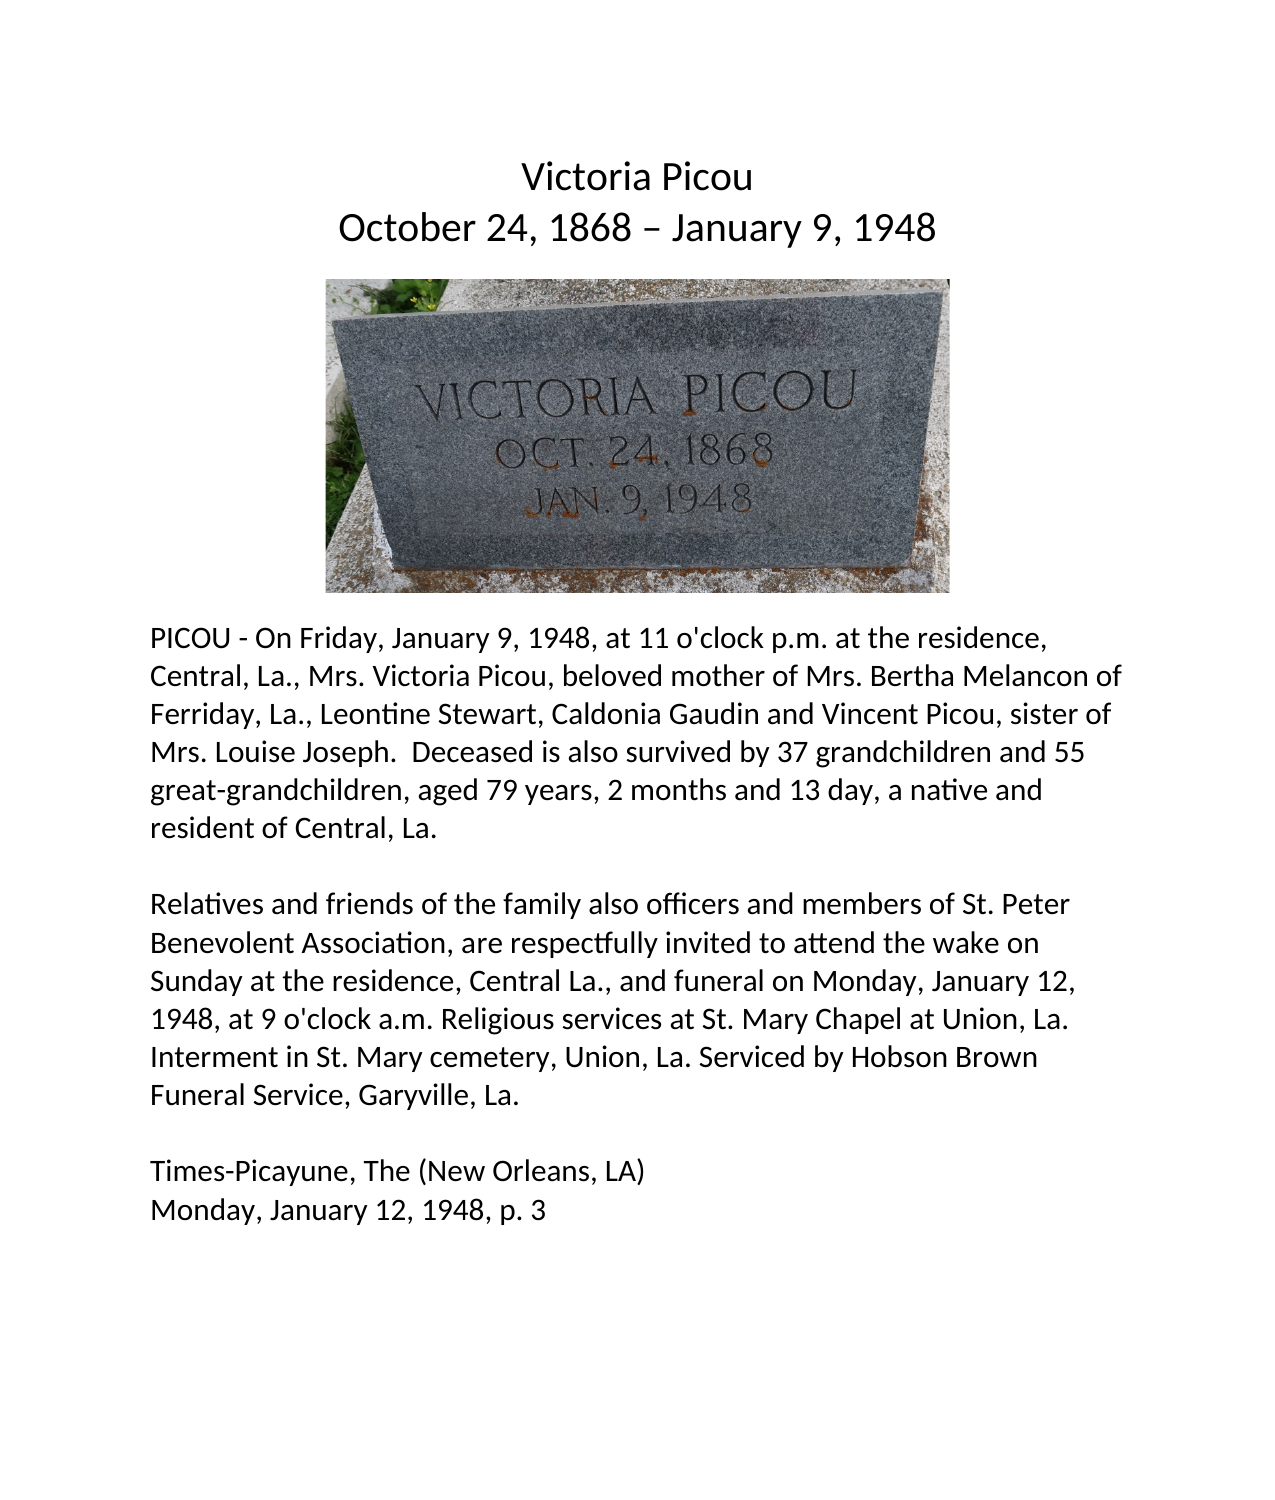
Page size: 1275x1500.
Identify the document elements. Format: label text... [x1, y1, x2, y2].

text Monday, January 12, 1948, p. 3 [150, 1190, 1125, 1228]
text PICOU - On Friday, January 9, 1948, at 11 o'clock p.m. at the residence, Central, La., Mrs. Victoria Picou, beloved mother of Mrs. Bertha Melancon of Ferriday, La., Leontine Stewart, Caldonia Gaudin and Vincent Picou, sister of Mrs. Louise Joseph. Deceased is also survived by 37 grandchildren and 55 great-grandchildren, aged 79 years, 2 months and 13 day, a native and resident of Central, La. [150, 618, 1125, 847]
text Times-Picayune, The (New Orleans, LA) [150, 1113, 1125, 1190]
text Victoria Picou [150, 150, 1125, 201]
picture [325, 279, 950, 593]
text Relatives and friends of the family also officers and members of St. Peter Benevolent Association, are respectfully invited to attend the wake on Sunday at the residence, Central La., and funeral on Monday, January 12, 1948, at 9 o'clock a.m. Religious services at St. Mary Chapel at Union, La. Interment in St. Mary cemetery, Union, La. Serviced by Hobson Brown Funeral Service, Garyville, La. [150, 885, 1125, 1113]
text October 24, 1868 – January 9, 1948 [150, 201, 1125, 252]
